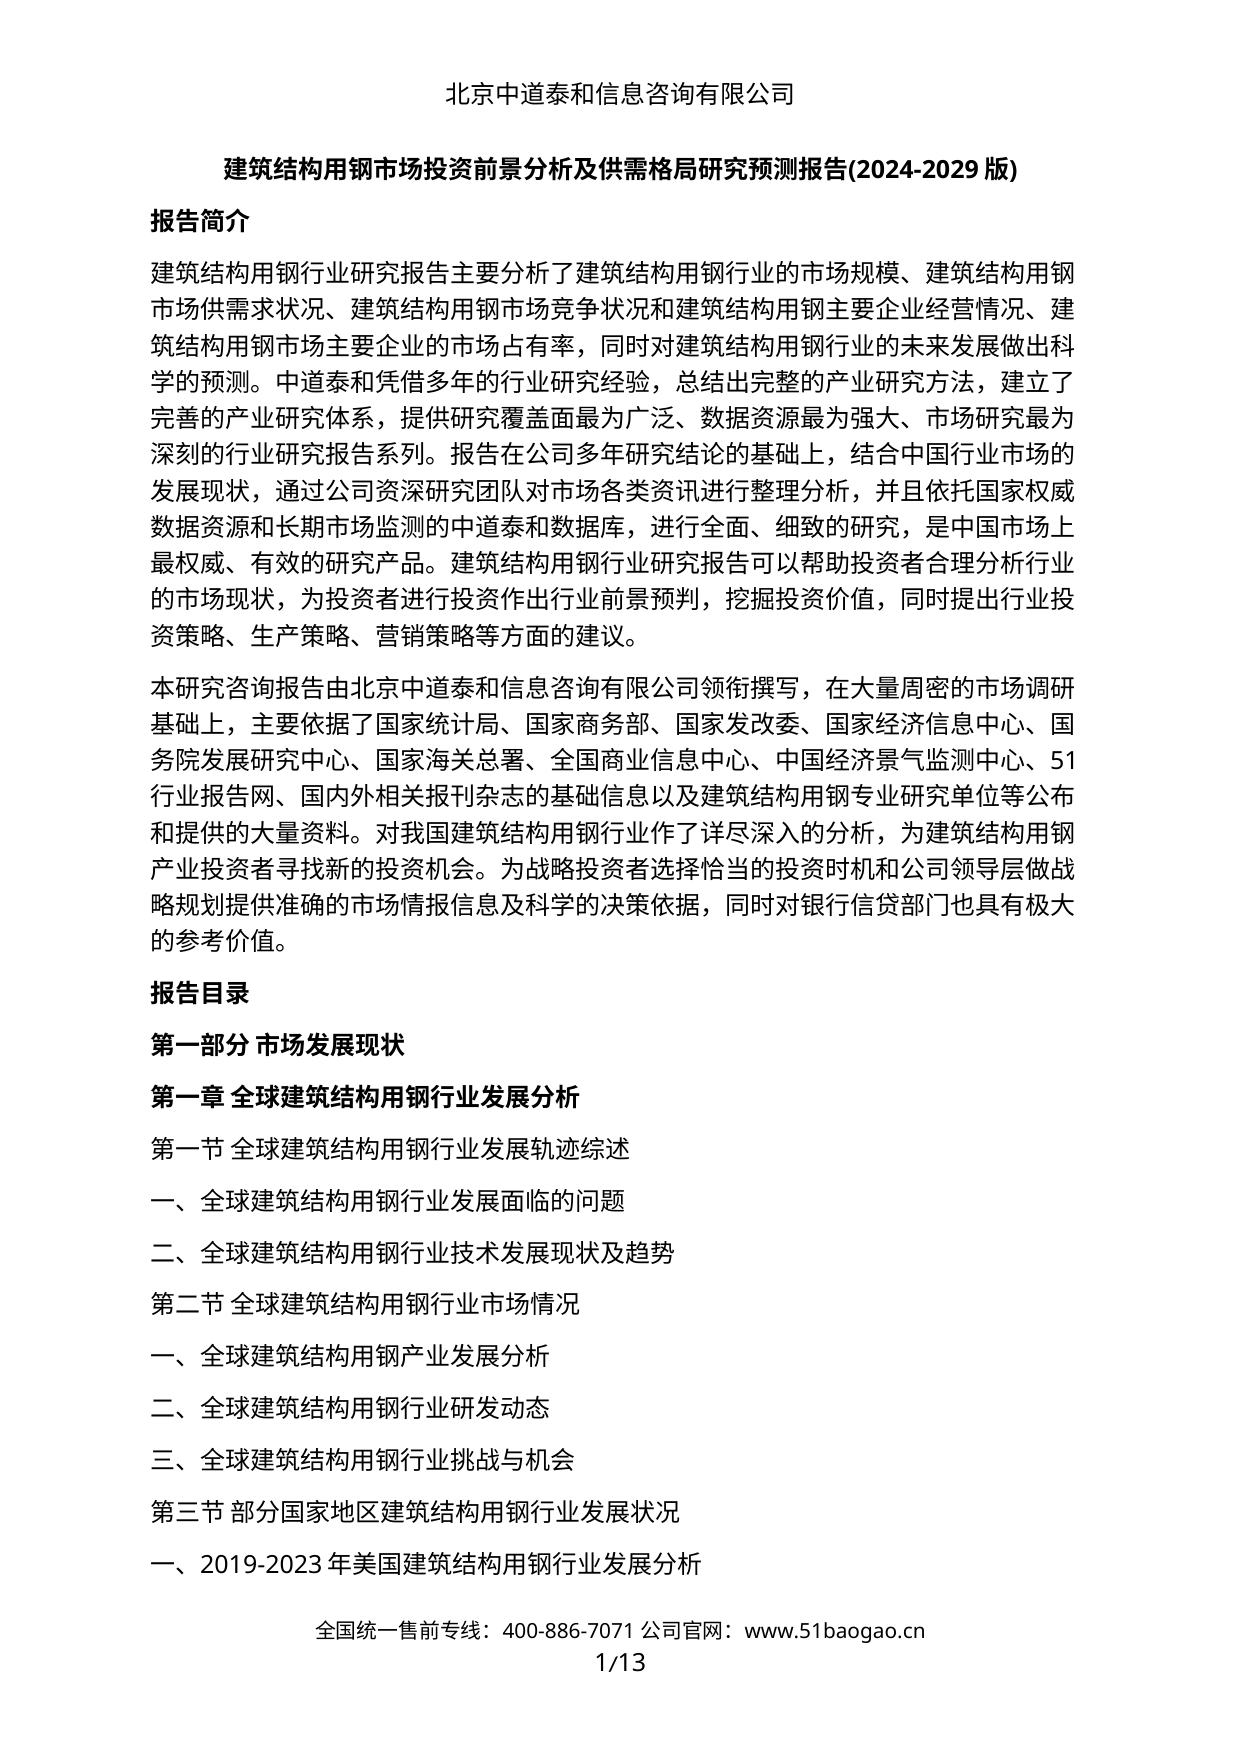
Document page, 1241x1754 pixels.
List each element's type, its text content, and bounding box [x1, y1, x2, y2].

text 建筑结构用钢市场投资前景分析及供需格局研究预测报告(2024-2029版) [150, 150, 1090, 186]
text 一、全球建筑结构用钢行业发展面临的问题 [150, 1181, 1090, 1217]
text 报告简介 [150, 202, 1090, 238]
text 二、全球建筑结构用钢行业研发动态 [150, 1389, 1090, 1425]
text 报告目录 [150, 974, 1090, 1010]
text 三、全球建筑结构用钢行业挑战与机会 [150, 1441, 1090, 1477]
text 第三节 部分国家地区建筑结构用钢行业发展状况 [150, 1492, 1090, 1529]
text 第二节 全球建筑结构用钢行业市场情况 [150, 1285, 1090, 1321]
text 本研究咨询报告由北京中道泰和信息咨询有限公司领衔撰写，在大量周密的市场调研基础上，主要依据了国家统计局、国家商务部、国家发改委、国家经济信息中心、国务院发展研究中心、国家海关总署、全国商业信息中心、中国经济景气监测中心、51行业报告网、国内外相关报刊杂志的基础信息以及建筑结构用钢专业研究单位等公布和提供的大量资料。对我国建筑结构用钢行业作了详尽深入的分析，为建筑结构用钢产业投资者寻找新的投资机会。为战略投资者选择恰当的投资时机和公司领导层做战略规划提供准确的市场情报信息及科学的决策依据，同时对银行信贷部门也具有极大的参考价值。 [150, 668, 1090, 958]
text 一、全球建筑结构用钢产业发展分析 [150, 1337, 1090, 1373]
text 二、全球建筑结构用钢行业技术发展现状及趋势 [150, 1233, 1090, 1269]
text 一、2019-2023年美国建筑结构用钢行业发展分析 [150, 1544, 1090, 1581]
text 建筑结构用钢行业研究报告主要分析了建筑结构用钢行业的市场规模、建筑结构用钢市场供需求状况、建筑结构用钢市场竞争状况和建筑结构用钢主要企业经营情况、建筑结构用钢市场主要企业的市场占有率，同时对建筑结构用钢行业的未来发展做出科学的预测。中道泰和凭借多年的行业研究经验，总结出完整的产业研究方法，建立了完善的产业研究体系，提供研究覆盖面最为广泛、数据资源最为强大、市场研究最为深刻的行业研究报告系列。报告在公司多年研究结论的基础上，结合中国行业市场的发展现状，通过公司资深研究团队对市场各类资讯进行整理分析，并且依托国家权威数据资源和长期市场监测的中道泰和数据库，进行全面、细致的研究，是中国市场上最权威、有效的研究产品。建筑结构用钢行业研究报告可以帮助投资者合理分析行业的市场现状，为投资者进行投资作出行业前景预判，挖掘投资价值，同时提出行业投资策略、生产策略、营销策略等方面的建议。 [150, 254, 1090, 652]
text 第一章 全球建筑结构用钢行业发展分析 [150, 1077, 1090, 1114]
text 第一节 全球建筑结构用钢行业发展轨迹综述 [150, 1129, 1090, 1166]
text 第一部分 市场发展现状 [150, 1026, 1090, 1062]
